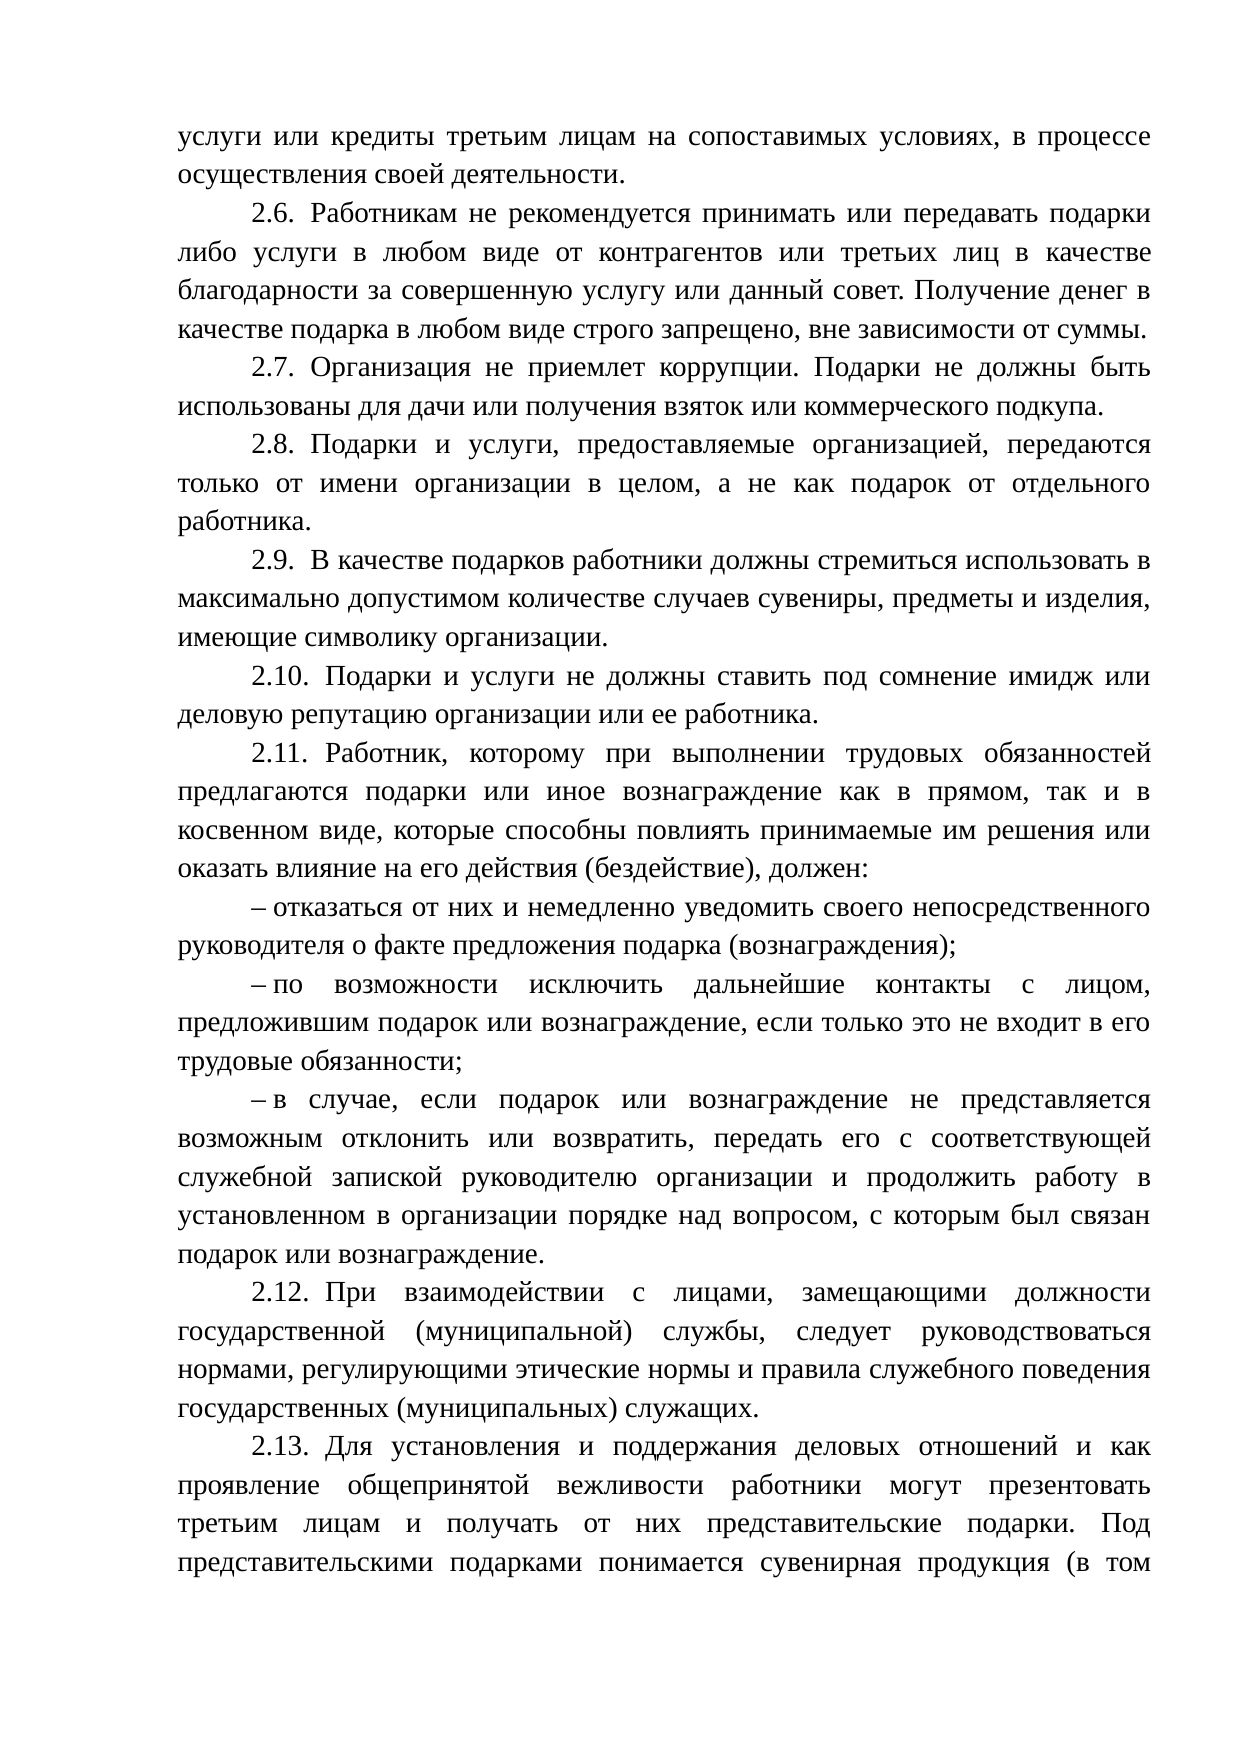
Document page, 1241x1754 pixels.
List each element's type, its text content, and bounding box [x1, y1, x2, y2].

list Работник, которому при выполнении трудовых обязанностей предлагаются подарки или иное вознаграждение как в прямом, так и в косвенном виде, которые способны повлиять принимаемые им решения или оказать влияние на его действия (бездействие), должен: [177, 735, 1152, 884]
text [177, 118, 1152, 190]
text – отказаться от них и немедленно уведомить своего непосредственного руководителя о факте предложения подарка (вознаграждения); [177, 889, 1152, 961]
text – в случае, если подарок или вознаграждение не представляется возможным отклонить или возвратить, передать его с соответствующей служебной запиской руководителю организации и продолжить работу в установленном в организации порядке над вопросом, с которым был связан подарок или вознаграждение. [177, 1082, 1152, 1269]
list При взаимодействии с лицами, замещающими должности государственной (муниципальной) службы, следует руководствоваться нормами, регулирующими этические нормы и правила служебного поведения государственных (муниципальных) служащих. [177, 1274, 1152, 1423]
list Организация не приемлет коррупции. Подарки не должны быть использованы для дачи или получения взяток или коммерческого подкупа. [177, 349, 1152, 421]
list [177, 1428, 1152, 1578]
list В качестве подарков работники должны стремиться использовать в максимально допустимом количестве случаев сувениры, предметы и изделия, имеющие символику организации. [177, 542, 1152, 653]
text – по возможности исключить дальнейшие контакты с лицом, предложившим подарок или вознаграждение, если только это не входит в его трудовые обязанности; [177, 966, 1152, 1077]
list Подарки и услуги не должны ставить под сомнение имидж или деловую репутацию организации или ее работника. [177, 658, 1152, 730]
list Работникам не рекомендуется принимать или передавать подарки либо услуги в любом виде от контрагентов или третьих лиц в качестве благодарности за совершенную услугу или данный совет. Получение денег в качестве подарка в любом виде строго запрещено, вне зависимости от суммы. [177, 195, 1152, 344]
list Подарки и услуги, предоставляемые организацией, передаются только от имени организации в целом, а не как подарок от отдельного работника. [177, 426, 1152, 537]
